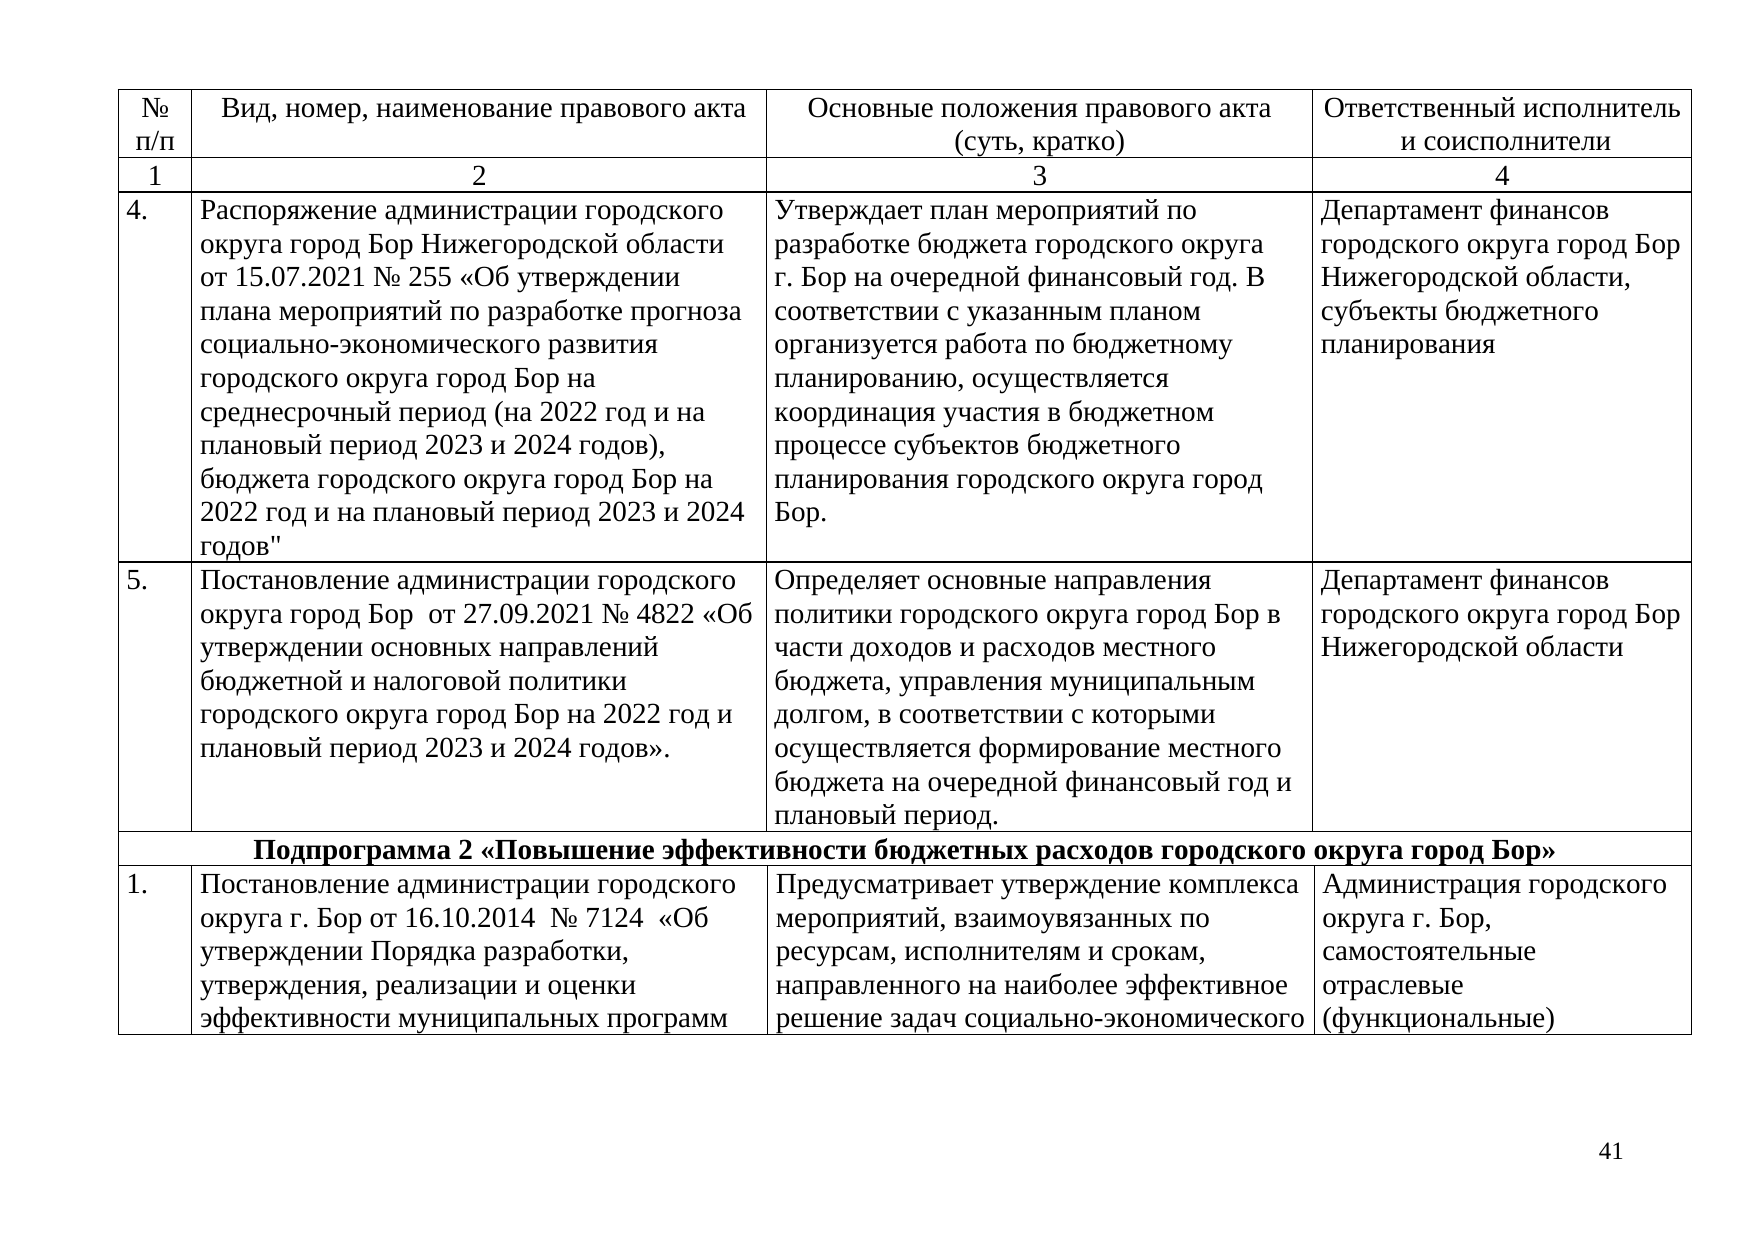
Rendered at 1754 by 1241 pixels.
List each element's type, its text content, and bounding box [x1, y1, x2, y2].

table_header № п/п [119, 90, 191, 157]
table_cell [192, 866, 767, 1034]
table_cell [1315, 866, 1691, 1034]
table_cell Постановление администрации городского округа город Бор от 27.09.2021 № 4822 «Об утверждении основных направлений бюджетной и налоговой политики городского округа город Бор на 2022 год и плановый период 2023 и 2024 годов». [192, 563, 766, 831]
table_cell 4. [119, 193, 191, 561]
table_cell 4 [1313, 158, 1691, 191]
table_header Основные положения правового акта (суть, кратко) [767, 90, 1312, 157]
table_cell 5. [119, 563, 191, 831]
table_cell 1 [119, 158, 191, 191]
table_cell 2 [192, 158, 766, 191]
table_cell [768, 866, 1314, 1034]
table_header Ответственный исполнитель и соисполнители [1313, 90, 1691, 157]
table_cell Департамент финансов городского округа город Бор Нижегородской области [1313, 563, 1691, 831]
table_cell Подпрограмма 2 «Повышение эффективности бюджетных расходов городского округа город Бор» [119, 832, 1691, 865]
table_header Вид, номер, наименование правового акта [192, 90, 766, 157]
table_cell 3 [767, 158, 1312, 191]
table_cell Определяет основные направления политики городского округа город Бор в части доходов и расходов местного бюджета, управления муниципальным долгом, в соответствии с которыми осуществляется формирование местного бюджета на очередной финансовый год и плановый период. [767, 563, 1312, 831]
table_cell Утверждает план мероприятий по разработке бюджета городского округа г. Бор на очередной финансовый год. В соответствии с указанным планом организуется работа по бюджетному планированию, осуществляется координация участия в бюджетном процессе субъектов бюджетного планирования городского округа город Бор. [767, 193, 1312, 561]
table_cell 1. [119, 866, 191, 1034]
table_cell Распоряжение администрации городского округа город Бор Нижегородской области от 15.07.2021 № 255 «Об утверждении плана мероприятий по разработке прогноза социально-экономического развития городского округа город Бор на среднесрочный период (на 2022 год и на плановый период 2023 и 2024 годов), бюджета городского округа город Бор на 2022 год и на плановый период 2023 и 2024 годов" [192, 193, 766, 561]
table_cell Департамент финансов городского округа город Бор Нижегородской области, субъекты бюджетного планирования [1313, 193, 1691, 561]
